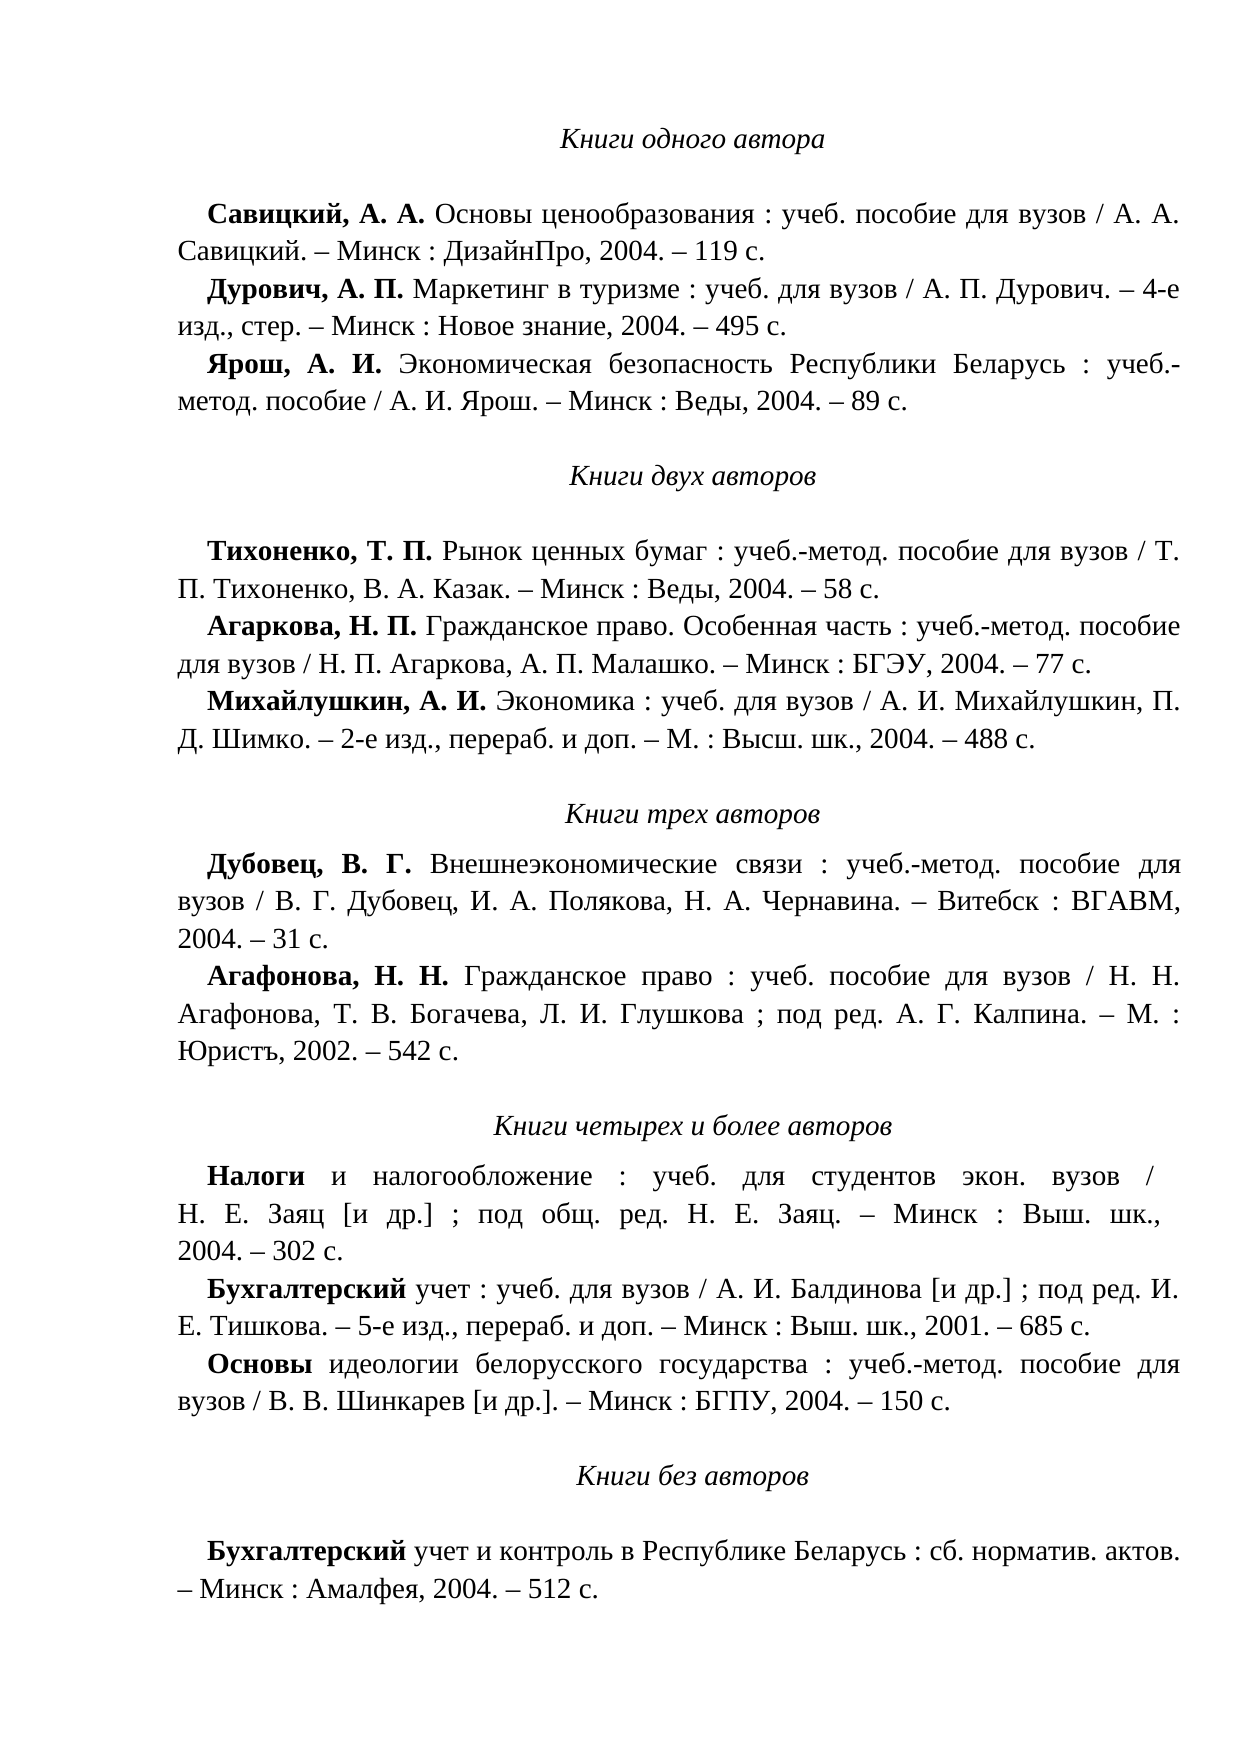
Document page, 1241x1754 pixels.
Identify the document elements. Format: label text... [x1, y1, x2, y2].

text Книги трех авторов [177, 793, 1181, 831]
text Агафонова, Н. Н. Гражданское право : учеб. пособие для вузов / Н. Н. Агафонова, Т. В. Богачева, Л. И. Глушкова ; под ред. А. Г. Калпина. – М. : Юристъ, 2002. – 542 с. [177, 956, 1181, 1068]
text Савицкий, А. А. Основы ценообразования : учеб. пособие для вузов / А. А. Савицкий. – Минск : ДизайнПро, 2004. – 119 с. [177, 193, 1181, 268]
text Налоги и налогообложение : учеб. для студентов экон. вузов / Н. Е. Заяц [и др.] ; под общ. ред. Н. Е. Заяц. – Минск : Выш. шк., 2004. – 302 с. [177, 1156, 1181, 1268]
text Основы идеологии белорусского государства : учеб.-метод. пособие для вузов / В. В. Шинкарев [и др.]. – Минск : БГПУ, 2004. – 150 с. [177, 1343, 1181, 1418]
text Тихоненко, Т. П. Рынок ценных бумаг : учеб.-метод. пособие для вузов / Т. П. Тихоненко, В. А. Казак. – Минск : Веды, 2004. – 58 с. [177, 531, 1181, 606]
text Книги одного автора [177, 118, 1181, 156]
text Книги без авторов [177, 1456, 1181, 1493]
text Бухгалтерский учет : учеб. для вузов / А. И. Балдинова [и др.] ; под ред. И. Е. Тишкова. – 5-е изд., перераб. и доп. – Минск : Выш. шк., 2001. – 685 с. [177, 1268, 1181, 1343]
text Книги четырех и более авторов [177, 1106, 1181, 1143]
text Дубовец, В. Г. Внешнеэкономические связи : учеб.-метод. пособие для вузов / В. Г. Дубовец, И. А. Полякова, Н. А. Чернавина. – Витебск : ВГАВМ, 2004. – 31 с. [177, 843, 1181, 956]
text Бухгалтерский учет и контроль в Республике Беларусь : сб. норматив. актов. – Минск : Амалфея, 2004. – 512 с. [177, 1531, 1181, 1606]
text Михайлушкин, А. И. Экономика : учеб. для вузов / А. И. Михайлушкин, П. Д. Шимко. – 2-е изд., перераб. и доп. – М. : Высш. шк., 2004. – 488 с. [177, 681, 1181, 756]
text Агаркова, Н. П. Гражданское право. Особенная часть : учеб.-метод. пособие для вузов / Н. П. Агаркова, А. П. Малашко. – Минск : БГЭУ, 2004. – 77 с. [177, 606, 1181, 681]
text Ярош, А. И. Экономическая безопасность Республики Беларусь : учеб.-метод. пособие / А. И. Ярош. – Минск : Веды, 2004. – 89 с. [177, 343, 1181, 418]
text Книги двух авторов [177, 456, 1181, 493]
text Дурович, А. П. Маркетинг в туризме : учеб. для вузов / А. П. Дурович. – 4-е изд., стер. – Минск : Новое знание, 2004. – 495 с. [177, 268, 1181, 343]
